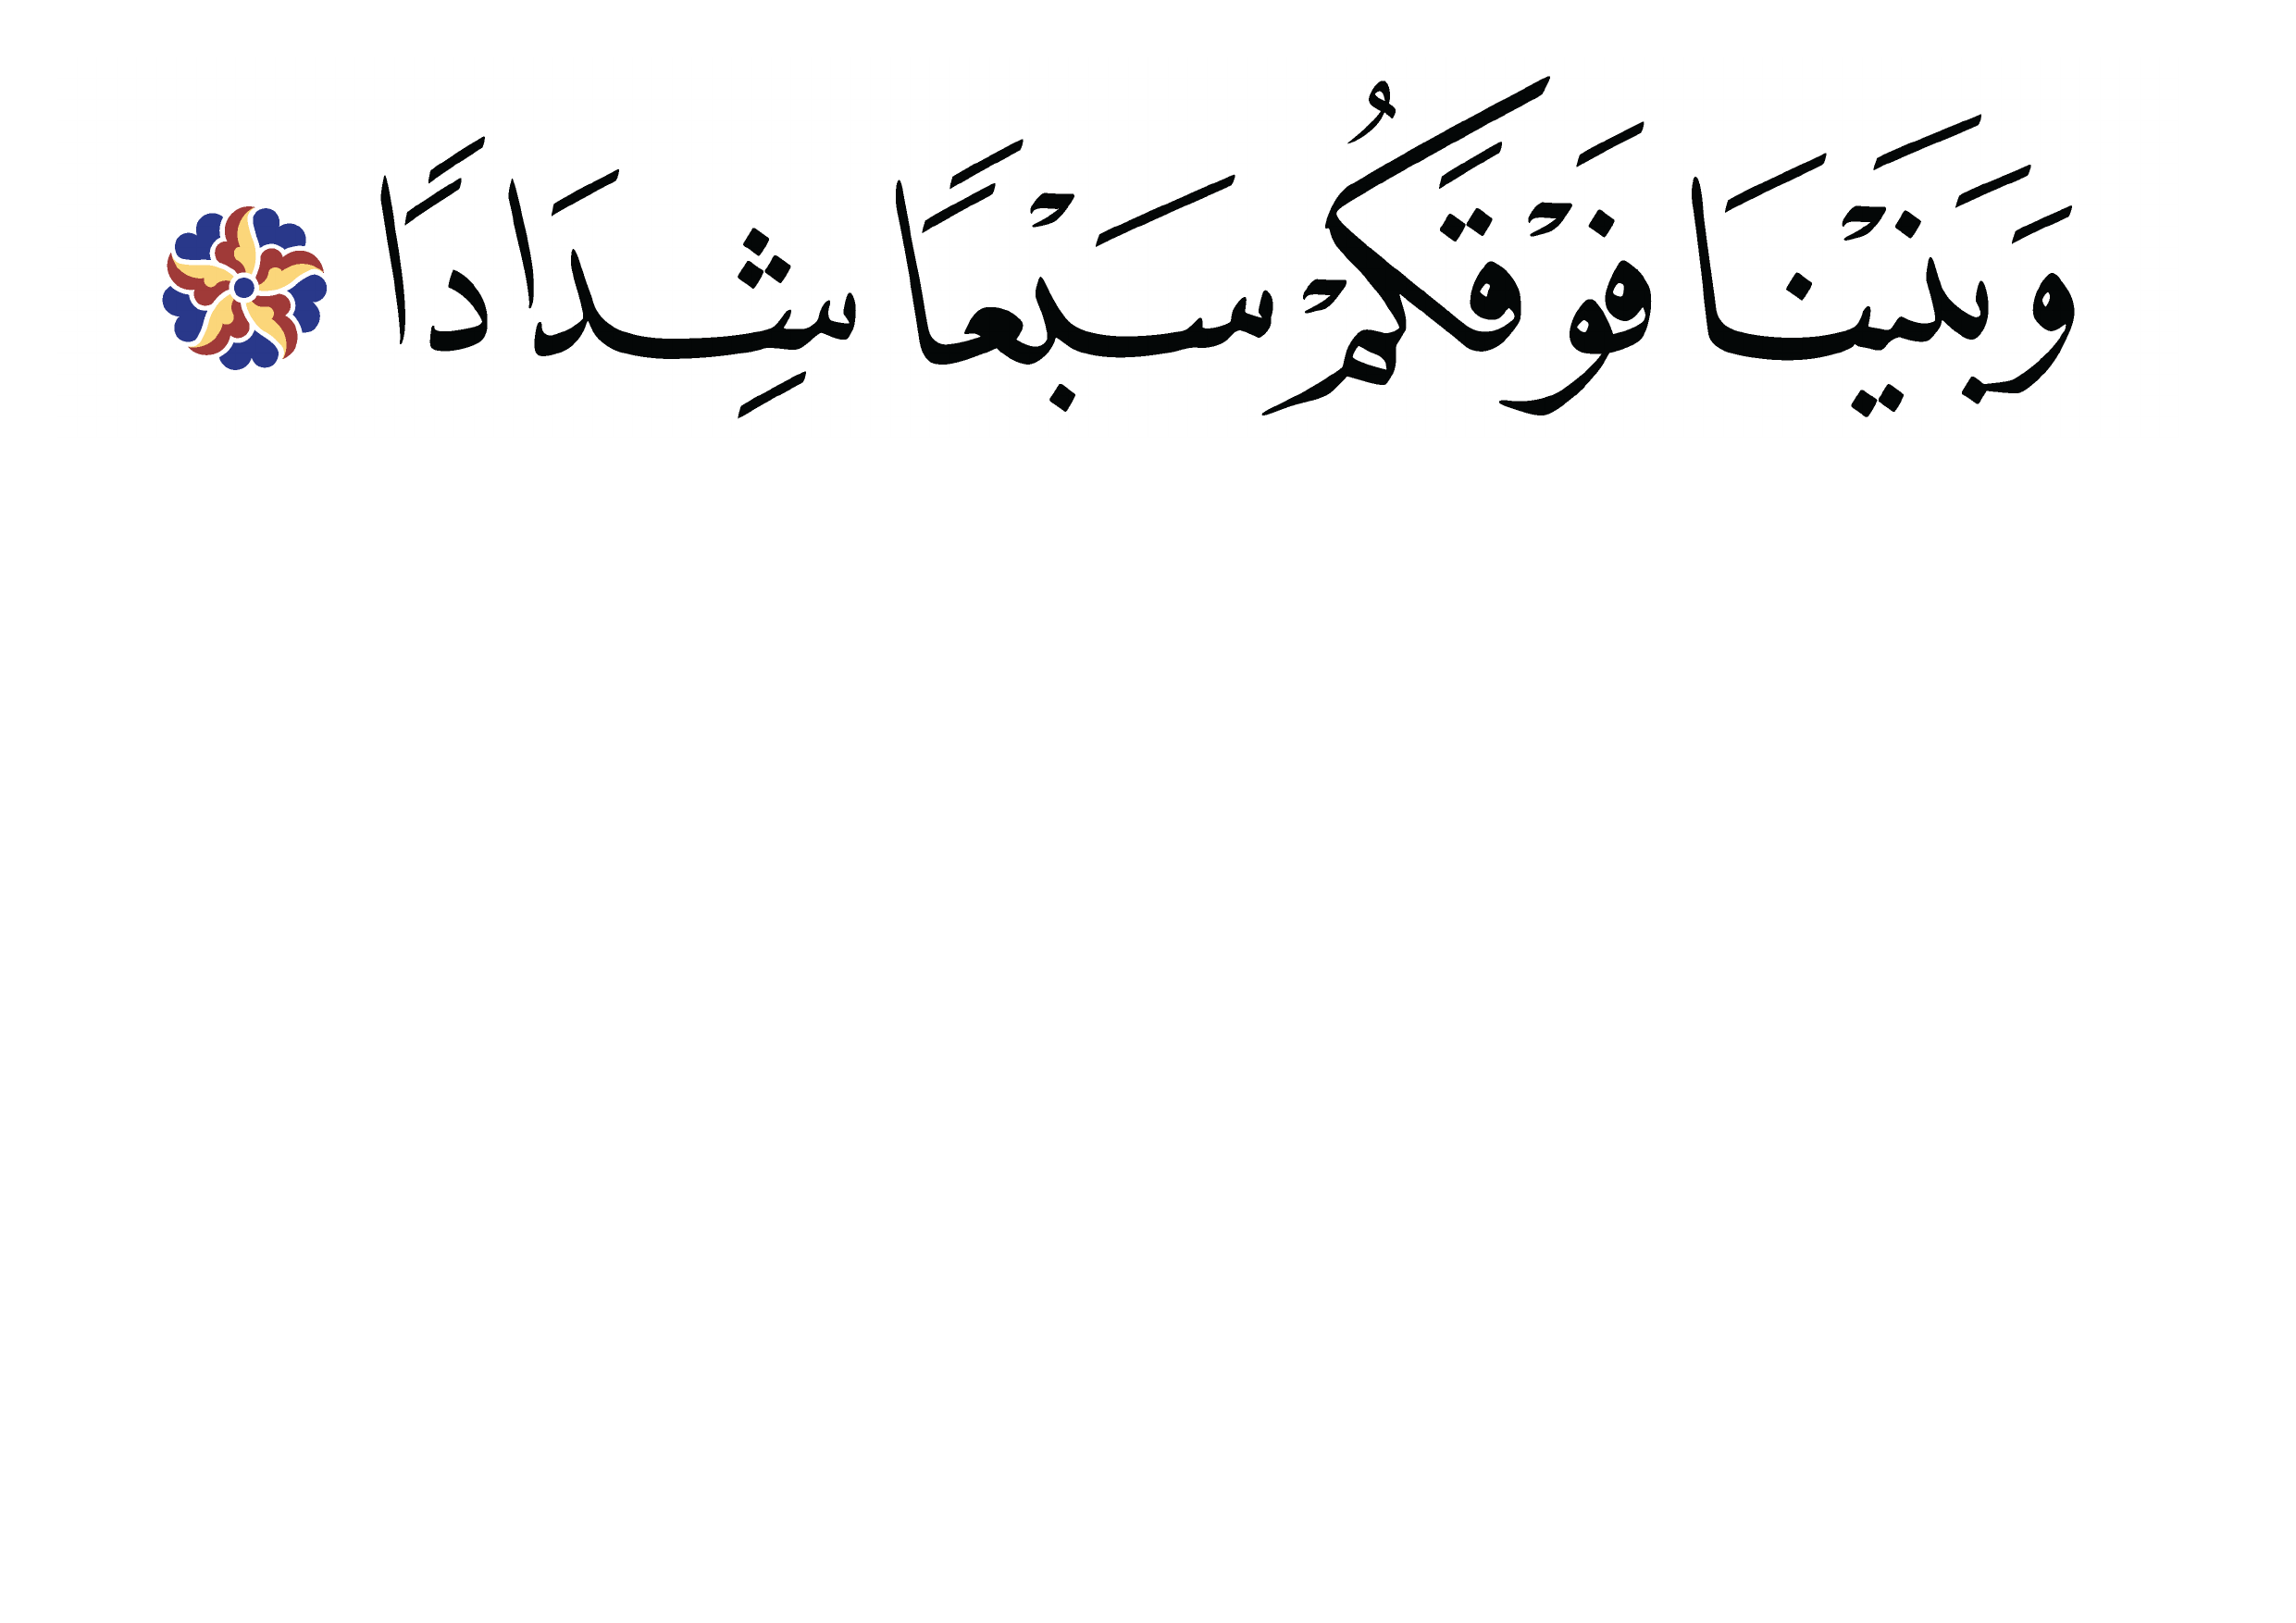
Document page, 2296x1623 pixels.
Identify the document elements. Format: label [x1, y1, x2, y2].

picture [57, 57, 2179, 438]
